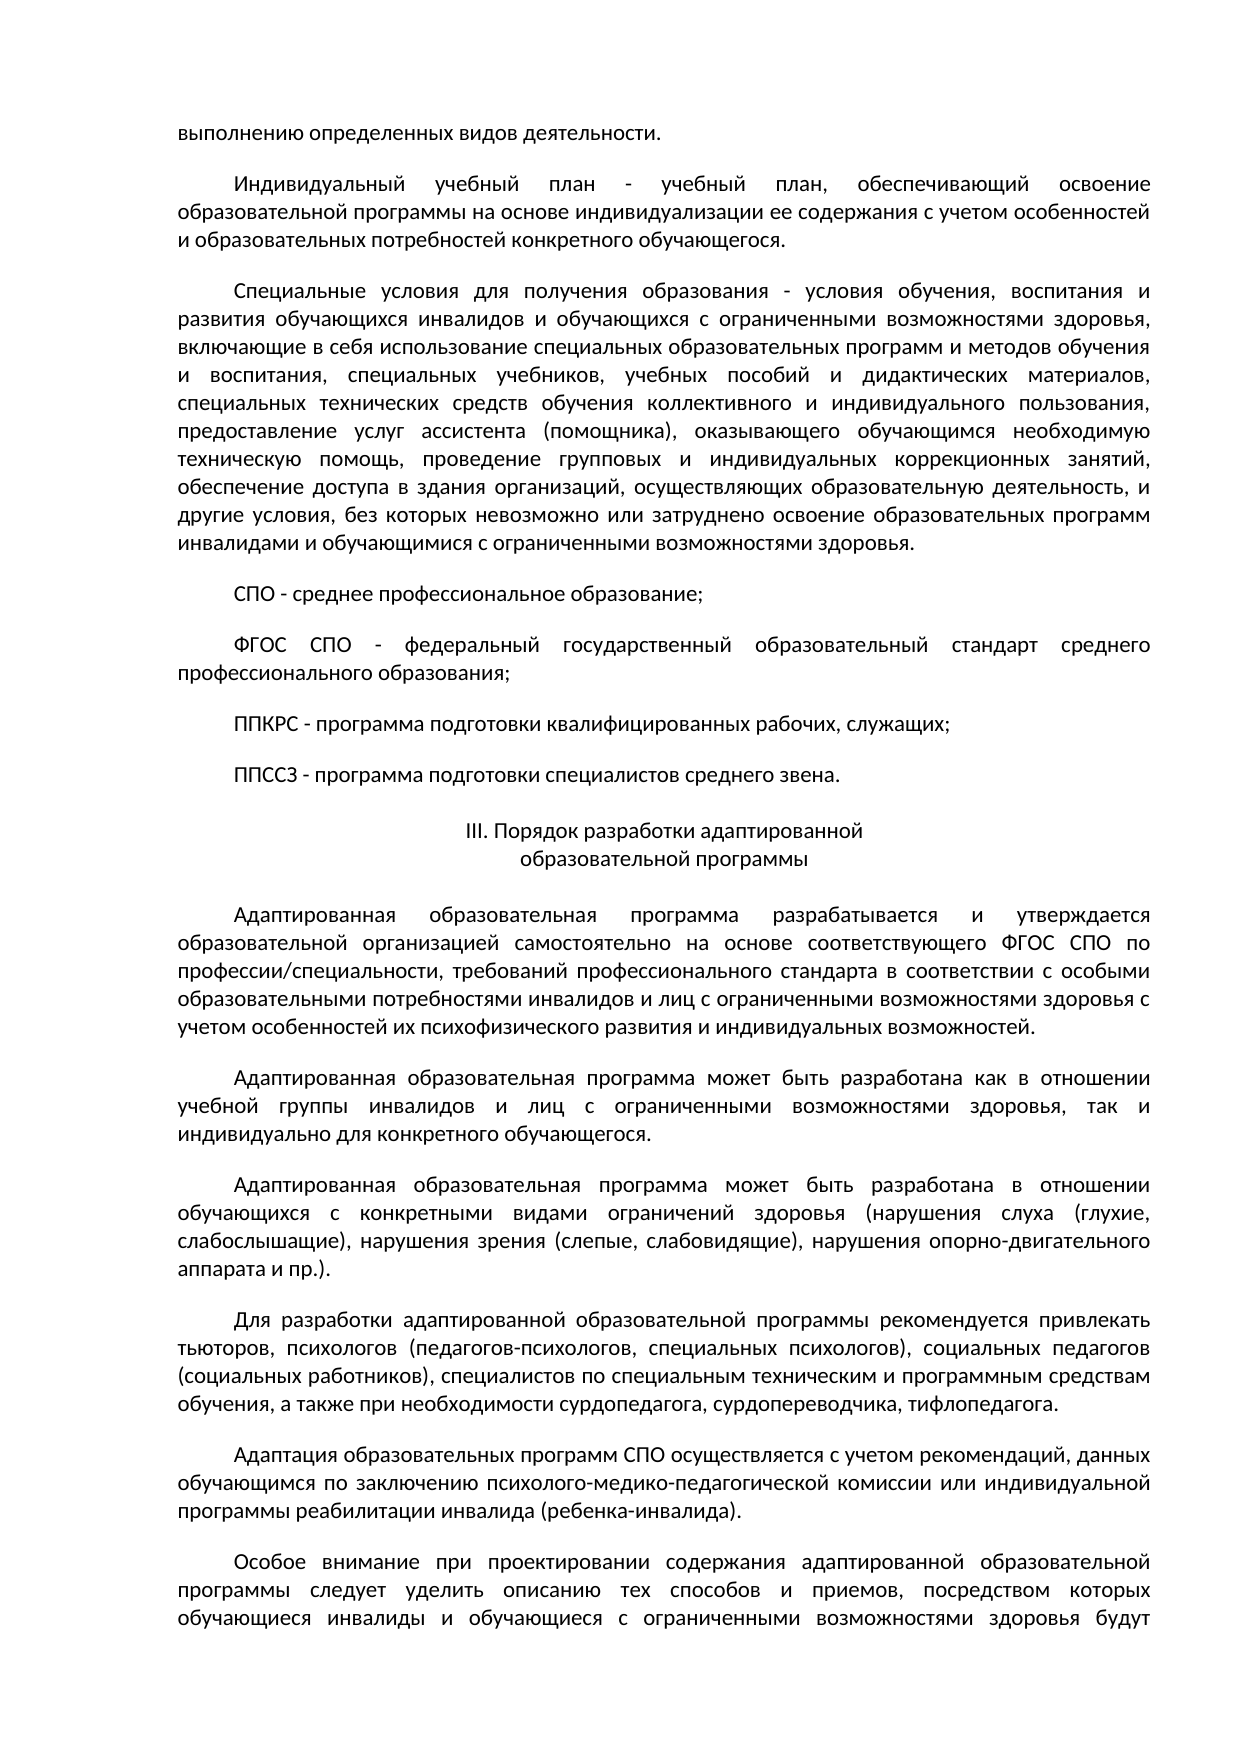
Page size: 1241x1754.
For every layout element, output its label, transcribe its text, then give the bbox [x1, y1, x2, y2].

text Адаптация образовательных программ СПО осуществляется с учетом рекомендаций, данных обучающимся по заключению психолого-медико-педагогической комиссии или индивидуальной программы реабилитации инвалида (ребенка-инвалида). [177, 1440, 1152, 1524]
text СПО - среднее профессиональное образование; [177, 579, 1152, 607]
text Индивидуальный учебный план - учебный план, обеспечивающий освоение образовательной программы на основе индивидуализации ее содержания с учетом особенностей и образовательных потребностей конкретного обучающегося. [177, 169, 1152, 253]
text Специальные условия для получения образования - условия обучения, воспитания и развития обучающихся инвалидов и обучающихся с ограниченными возможностями здоровья, включающие в себя использование специальных образовательных программ и методов обучения и воспитания, специальных учебников, учебных пособий и дидактических материалов, специальных технических средств обучения коллективного и индивидуального пользования, предоставление услуг ассистента (помощника), оказывающего обучающимся необходимую техническую помощь, проведение групповых и индивидуальных коррекционных занятий, обеспечение доступа в здания организаций, осуществляющих образовательную деятельность, и другие условия, без которых невозможно или затруднено освоение образовательных программ инвалидами и обучающимися с ограниченными возможностями здоровья. [177, 276, 1152, 556]
text образовательной программы [177, 844, 1152, 872]
text Для разработки адаптированной образовательной программы рекомендуется привлекать тьюторов, психологов (педагогов-психологов, специальных психологов), социальных педагогов (социальных работников), специалистов по специальным техническим и программным средствам обучения, а также при необходимости сурдопедагога, сурдопереводчика, тифлопедагога. [177, 1305, 1152, 1417]
text ППКРС - программа подготовки квалифицированных рабочих, служащих; [177, 709, 1152, 737]
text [177, 118, 1152, 146]
text ППССЗ - программа подготовки специалистов среднего звена. [177, 760, 1152, 788]
text Адаптированная образовательная программа разрабатывается и утверждается образовательной организацией самостоятельно на основе соответствующего ФГОС СПО по профессии/специальности, требований профессионального стандарта в соответствии с особыми образовательными потребностями инвалидов и лиц с ограниченными возможностями здоровья с учетом особенностей их психофизического развития и индивидуальных возможностей. [177, 900, 1152, 1040]
text III. Порядок разработки адаптированной [177, 816, 1152, 844]
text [177, 1547, 1152, 1631]
text Адаптированная образовательная программа может быть разработана в отношении обучающихся с конкретными видами ограничений здоровья (нарушения слуха (глухие, слабослышащие), нарушения зрения (слепые, слабовидящие), нарушения опорно-двигательного аппарата и пр.). [177, 1170, 1152, 1282]
text Адаптированная образовательная программа может быть разработана как в отношении учебной группы инвалидов и лиц с ограниченными возможностями здоровья, так и индивидуально для конкретного обучающегося. [177, 1063, 1152, 1147]
text ФГОС СПО - федеральный государственный образовательный стандарт среднего профессионального образования; [177, 630, 1152, 686]
